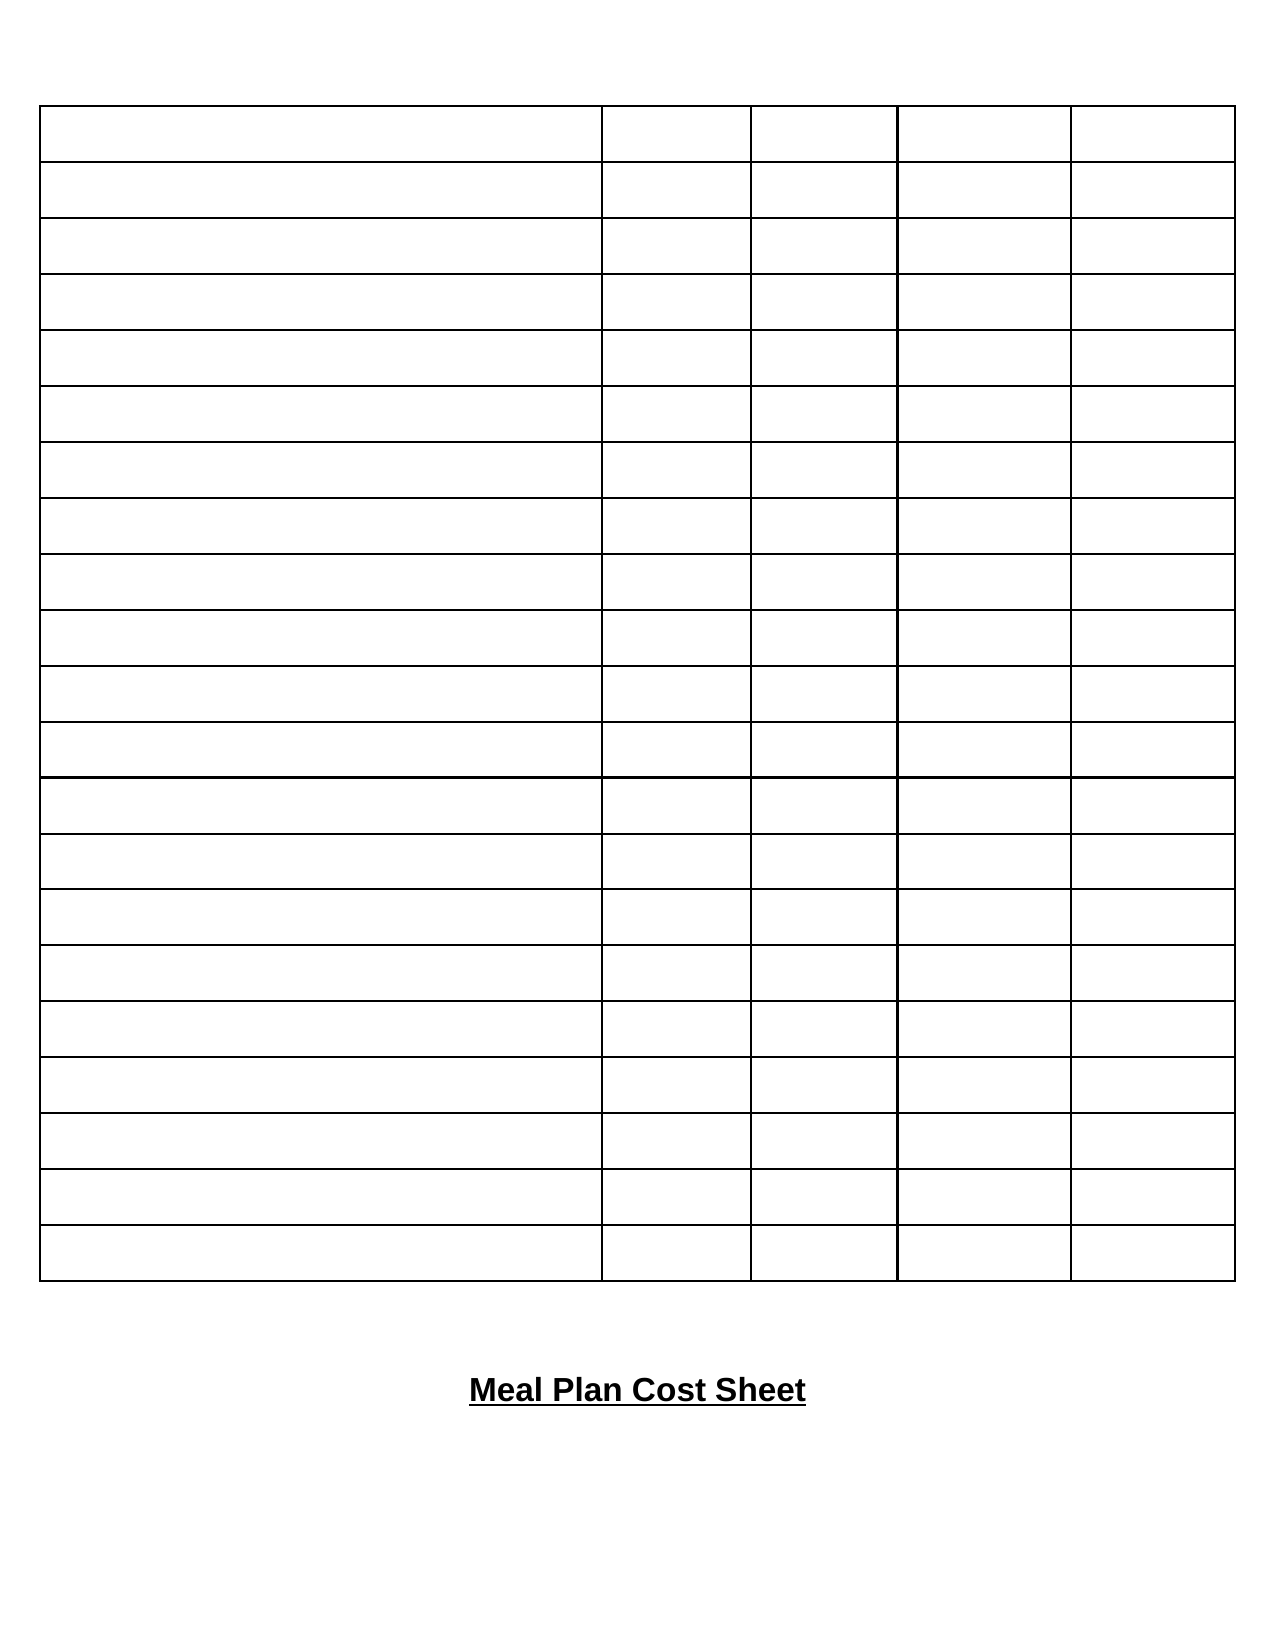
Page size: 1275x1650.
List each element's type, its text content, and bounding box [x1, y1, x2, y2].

table_cell [899, 946, 1070, 1000]
table_cell [603, 723, 750, 776]
table_cell [41, 1226, 601, 1280]
table_cell [1072, 1114, 1234, 1168]
table_cell [899, 779, 1070, 832]
table_cell [41, 667, 601, 721]
table_cell [1072, 387, 1234, 441]
table_cell [603, 555, 750, 609]
table_cell [899, 723, 1070, 776]
table_cell [41, 499, 601, 553]
table_cell [41, 946, 601, 1000]
text Meal Plan Cost Sheet [112, 1370, 1162, 1409]
table_cell [41, 163, 601, 217]
table_cell [603, 443, 750, 497]
table_cell [752, 163, 896, 217]
table_cell [1072, 890, 1234, 944]
table_cell [752, 499, 896, 553]
table_cell [41, 723, 601, 776]
table_cell [899, 387, 1070, 441]
table_cell [752, 1170, 896, 1224]
table_cell [603, 890, 750, 944]
table_cell [603, 1002, 750, 1056]
table_cell [603, 946, 750, 1000]
table_cell [603, 1114, 750, 1168]
table_cell [752, 611, 896, 664]
table_cell [1072, 611, 1234, 664]
table_cell [899, 611, 1070, 664]
table_cell [752, 946, 896, 1000]
table_cell [1072, 946, 1234, 1000]
table_cell [41, 1002, 601, 1056]
table_cell [752, 443, 896, 497]
table_cell [752, 387, 896, 441]
table_cell [899, 163, 1070, 217]
table_cell [752, 219, 896, 273]
table_cell [41, 835, 601, 888]
table_cell [752, 1114, 896, 1168]
table_cell [899, 1058, 1070, 1112]
table_cell [1072, 555, 1234, 609]
table_cell [752, 890, 896, 944]
table_cell [603, 1170, 750, 1224]
table_cell [752, 835, 896, 888]
table_cell [752, 723, 896, 776]
table_cell [603, 779, 750, 832]
table_cell [41, 555, 601, 609]
table_cell [1072, 1002, 1234, 1056]
table_cell [41, 890, 601, 944]
table_cell [603, 387, 750, 441]
table_cell [1072, 667, 1234, 721]
table_cell [41, 1170, 601, 1224]
table_cell [41, 1058, 601, 1112]
table_cell [603, 499, 750, 553]
table_cell [1072, 1226, 1234, 1280]
table_cell [752, 275, 896, 329]
table_cell [41, 219, 601, 273]
table_cell [752, 1002, 896, 1056]
table_cell [899, 555, 1070, 609]
table_cell [1072, 723, 1234, 776]
table_cell [899, 331, 1070, 385]
table_cell [603, 275, 750, 329]
table_cell [41, 107, 601, 161]
table_cell [1072, 1058, 1234, 1112]
table_cell [752, 1226, 896, 1280]
table_cell [41, 443, 601, 497]
table_cell [899, 1170, 1070, 1224]
table_cell [603, 611, 750, 664]
table_cell [603, 835, 750, 888]
table_cell [1072, 331, 1234, 385]
table_cell [603, 1058, 750, 1112]
table_cell [752, 667, 896, 721]
table_cell [899, 835, 1070, 888]
table_cell [1072, 443, 1234, 497]
table_cell [1072, 219, 1234, 273]
table_cell [899, 499, 1070, 553]
table_cell [603, 219, 750, 273]
table_cell [41, 387, 601, 441]
table_cell [899, 1114, 1070, 1168]
table_cell [752, 107, 896, 161]
table_cell [899, 275, 1070, 329]
table_cell [899, 219, 1070, 273]
table_cell [1072, 779, 1234, 832]
table_cell [1072, 163, 1234, 217]
table_cell [899, 107, 1070, 161]
table_cell [899, 890, 1070, 944]
table_cell [41, 331, 601, 385]
table_cell [752, 779, 896, 832]
table_cell [41, 275, 601, 329]
table_cell [899, 1226, 1070, 1280]
table_cell [752, 555, 896, 609]
table_cell [603, 107, 750, 161]
table_cell [899, 667, 1070, 721]
table_cell [1072, 1170, 1234, 1224]
table_cell [41, 611, 601, 664]
table_cell [41, 1114, 601, 1168]
table_cell [752, 1058, 896, 1112]
table_cell [603, 163, 750, 217]
table_cell [1072, 107, 1234, 161]
table_cell [603, 1226, 750, 1280]
table_cell [1072, 275, 1234, 329]
table_cell [752, 331, 896, 385]
table_cell [899, 443, 1070, 497]
table_cell [1072, 835, 1234, 888]
table_cell [603, 331, 750, 385]
table_cell [1072, 499, 1234, 553]
table_cell [603, 667, 750, 721]
table_cell [41, 779, 601, 832]
table_cell [899, 1002, 1070, 1056]
